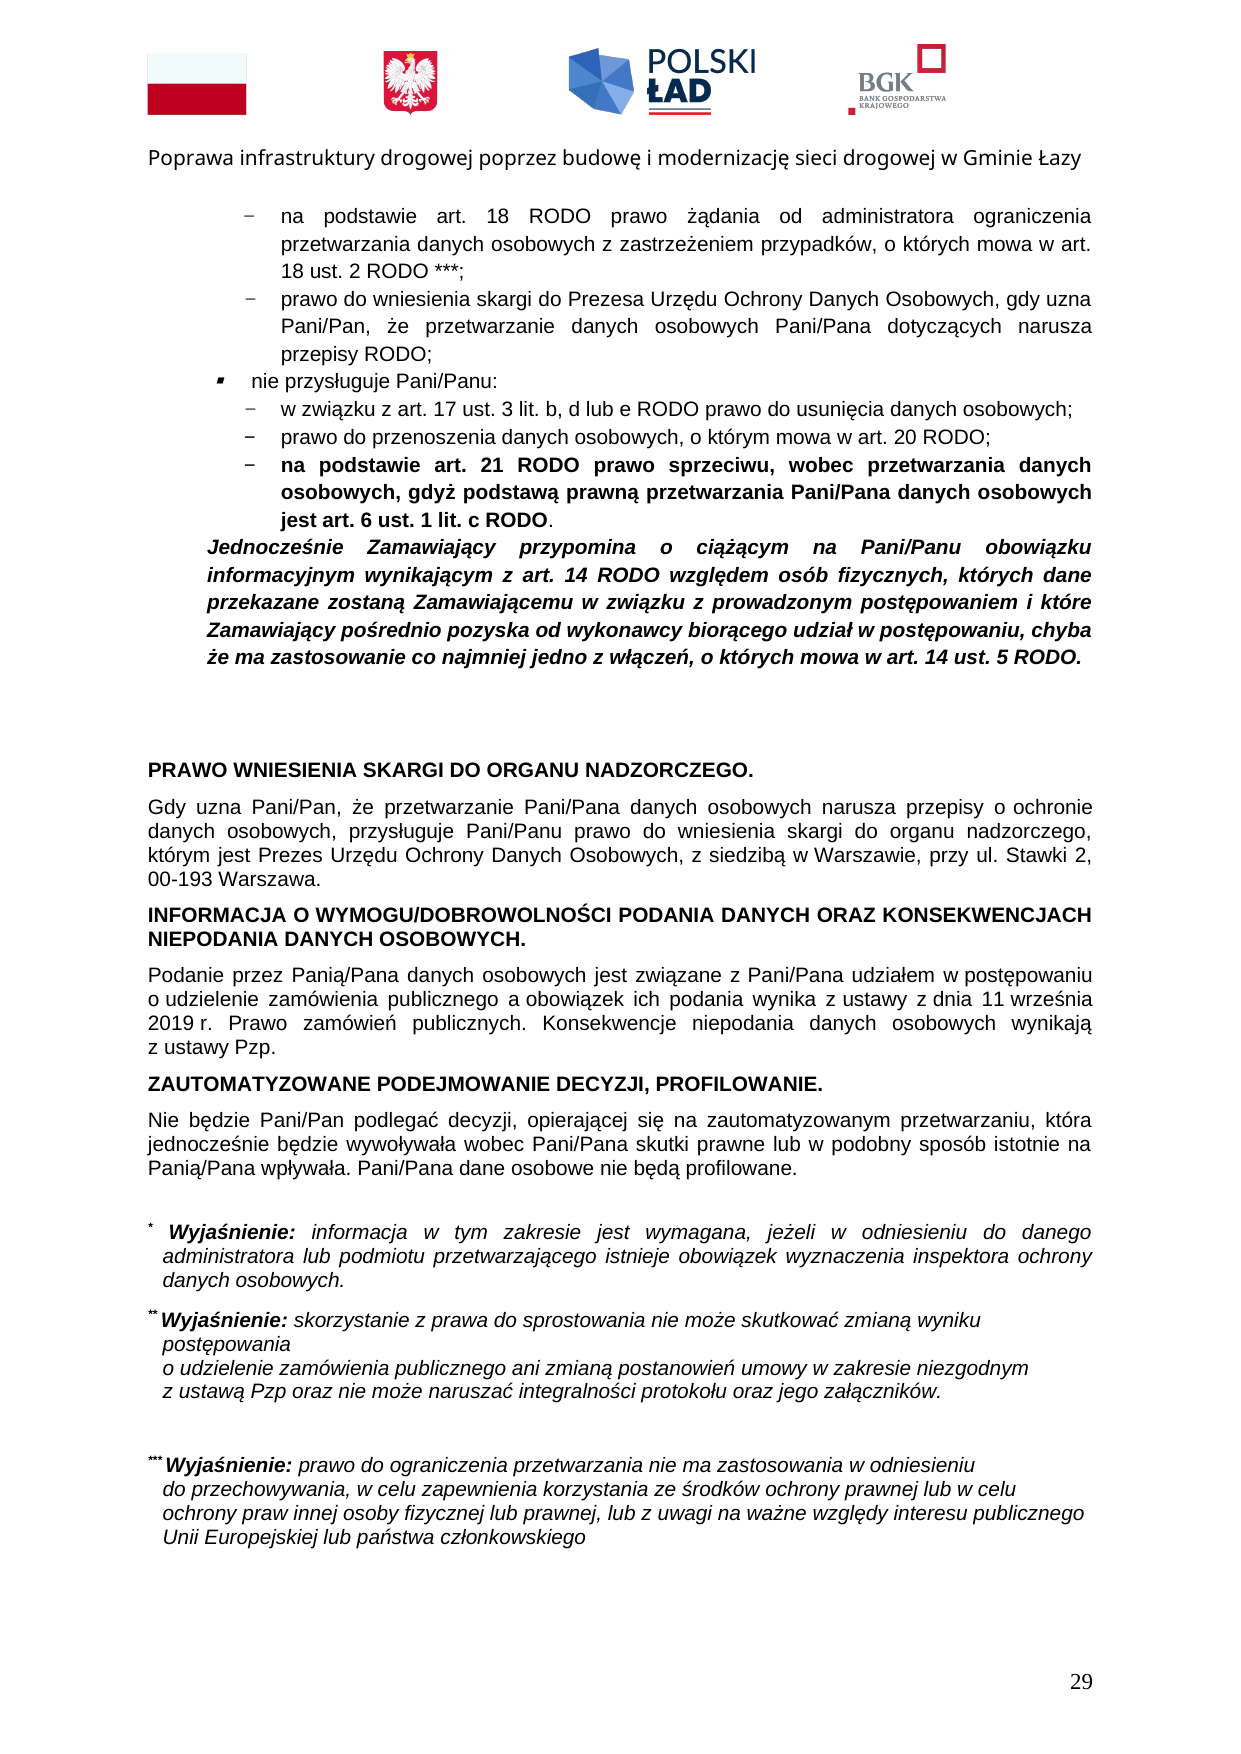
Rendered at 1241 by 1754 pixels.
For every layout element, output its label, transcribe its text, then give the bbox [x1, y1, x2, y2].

picture [147, 53, 247, 115]
text Jednocześnie Zamawiający przypomina o ciążącym na Pani/Panu obowiązku informacyjnym wynikającym z art. 14 RODO względem osób fizycznych, których dane przekazane zostaną Zamawiającemu w związku z prowadzonym postępowaniem i które Zamawiający pośrednio pozyska od wykonawcy biorącego udział w postępowaniu, chyba że ma zastosowanie co najmniej jedno z włączeń, o których mowa w art. 14 ust. 5 RODO. [207, 535, 1093, 669]
list na podstawie art. 18 RODO prawo żądania od administratora ograniczenia przetwarzania danych osobowych z zastrzeżeniem przypadków, o których mowa w art. 18 ust. 2 RODO ***; [243, 204, 1093, 283]
list w związku z art. 17 ust. 3 lit. b, d lub e RODO prawo do usunięcia danych osobowych; [243, 397, 1093, 421]
text * Wyjaśnienie: informacja w tym zakresie jest wymagana, jeżeli w odniesieniu do danego administratora lub podmiotu przetwarzającego istnieje obowiązek wyznaczenia inspektora ochrony danych osobowych. [148, 1220, 1093, 1292]
picture [383, 51, 438, 115]
text Podanie przez Panią/Pana danych osobowych jest związane z Pani/Pana udziałem w postępowaniu o udzielenie zamówienia publicznego a obowiązek ich podania wynika z ustawy z dnia 11 września 2019 r. Prawo zamówień publicznych. Konsekwencje niepodania danych osobowych wynikają z ustawy Pzp. [148, 963, 1093, 1059]
list prawo do wniesienia skargi do Prezesa Urzędu Ochrony Danych Osobowych, gdy uzna Pani/Pan, że przetwarzanie danych osobowych Pani/Pana dotyczących narusza przepisy RODO; [243, 287, 1093, 366]
text INFORMACJA O WYMOGU/DOBROWOLNOŚCI PODANIA DANYCH ORAZ KONSEKWENCJACH NIEPODANIA DANYCH OSOBOWYCH. [148, 903, 1093, 951]
list na podstawie art. 21 RODO prawo sprzeciwu, wobec przetwarzania danych osobowych, gdyż podstawą prawną przetwarzania Pani/Pana danych osobowych jest art. 6 ust. 1 lit. c RODO. [243, 452, 1093, 532]
subtitle *** Wyjaśnienie: prawo do ograniczenia przetwarzania nie ma zastosowania w odniesieniu do przechowywania, w celu zapewnienia korzystania ze środków ochrony prawnej lub w celu ochrony praw innej osoby fizycznej lub prawnej, lub z uwagi na ważne względy interesu publicznego Unii Europejskiej lub państwa członkowskiego [148, 1453, 1093, 1549]
list prawo do przenoszenia danych osobowych, o którym mowa w art. 20 RODO; [243, 425, 1093, 449]
text PRAWO WNIESIENIA SKARGI DO ORGANU NADZORCZEGO. [148, 758, 1093, 782]
text Gdy uzna Pani/Pan, że przetwarzanie Pani/Pana danych osobowych narusza przepisy o ochronie danych osobowych, przysługuje Pani/Panu prawo do wniesienia skargi do organu nadzorczego, którym jest Prezes Urzędu Ochrony Danych Osobowych, z siedzibą w Warszawie, przy ul. Stawki 2, 00-193 Warszawa. [148, 794, 1093, 890]
list nie przysługuje Pani/Panu: [214, 369, 1093, 393]
text Nie będzie Pani/Pan podlegać decyzji, opierającej się na zautomatyzowanym przetwarzaniu, która jednocześnie będzie wywoływała wobec Pani/Pana skutki prawne lub w podobny sposób istotnie na Panią/Pana wpływała. Pani/Pana dane osobowe nie będą profilowane. [148, 1108, 1093, 1180]
picture [848, 44, 946, 115]
list ** Wyjaśnienie: skorzystanie z prawa do sprostowania nie może skutkować zmianą wyniku postępowania o udzielenie zamówienia publicznego ani zmianą postanowień umowy w zakresie niezgodnym z ustawą Pzp oraz nie może naruszać integralności protokołu oraz jego załączników. [148, 1307, 1093, 1403]
text ZAUTOMATYZOWANE PODEJMOWANIE DECYZJI, PROFILOWANIE. [148, 1072, 1093, 1096]
picture [568, 48, 755, 115]
